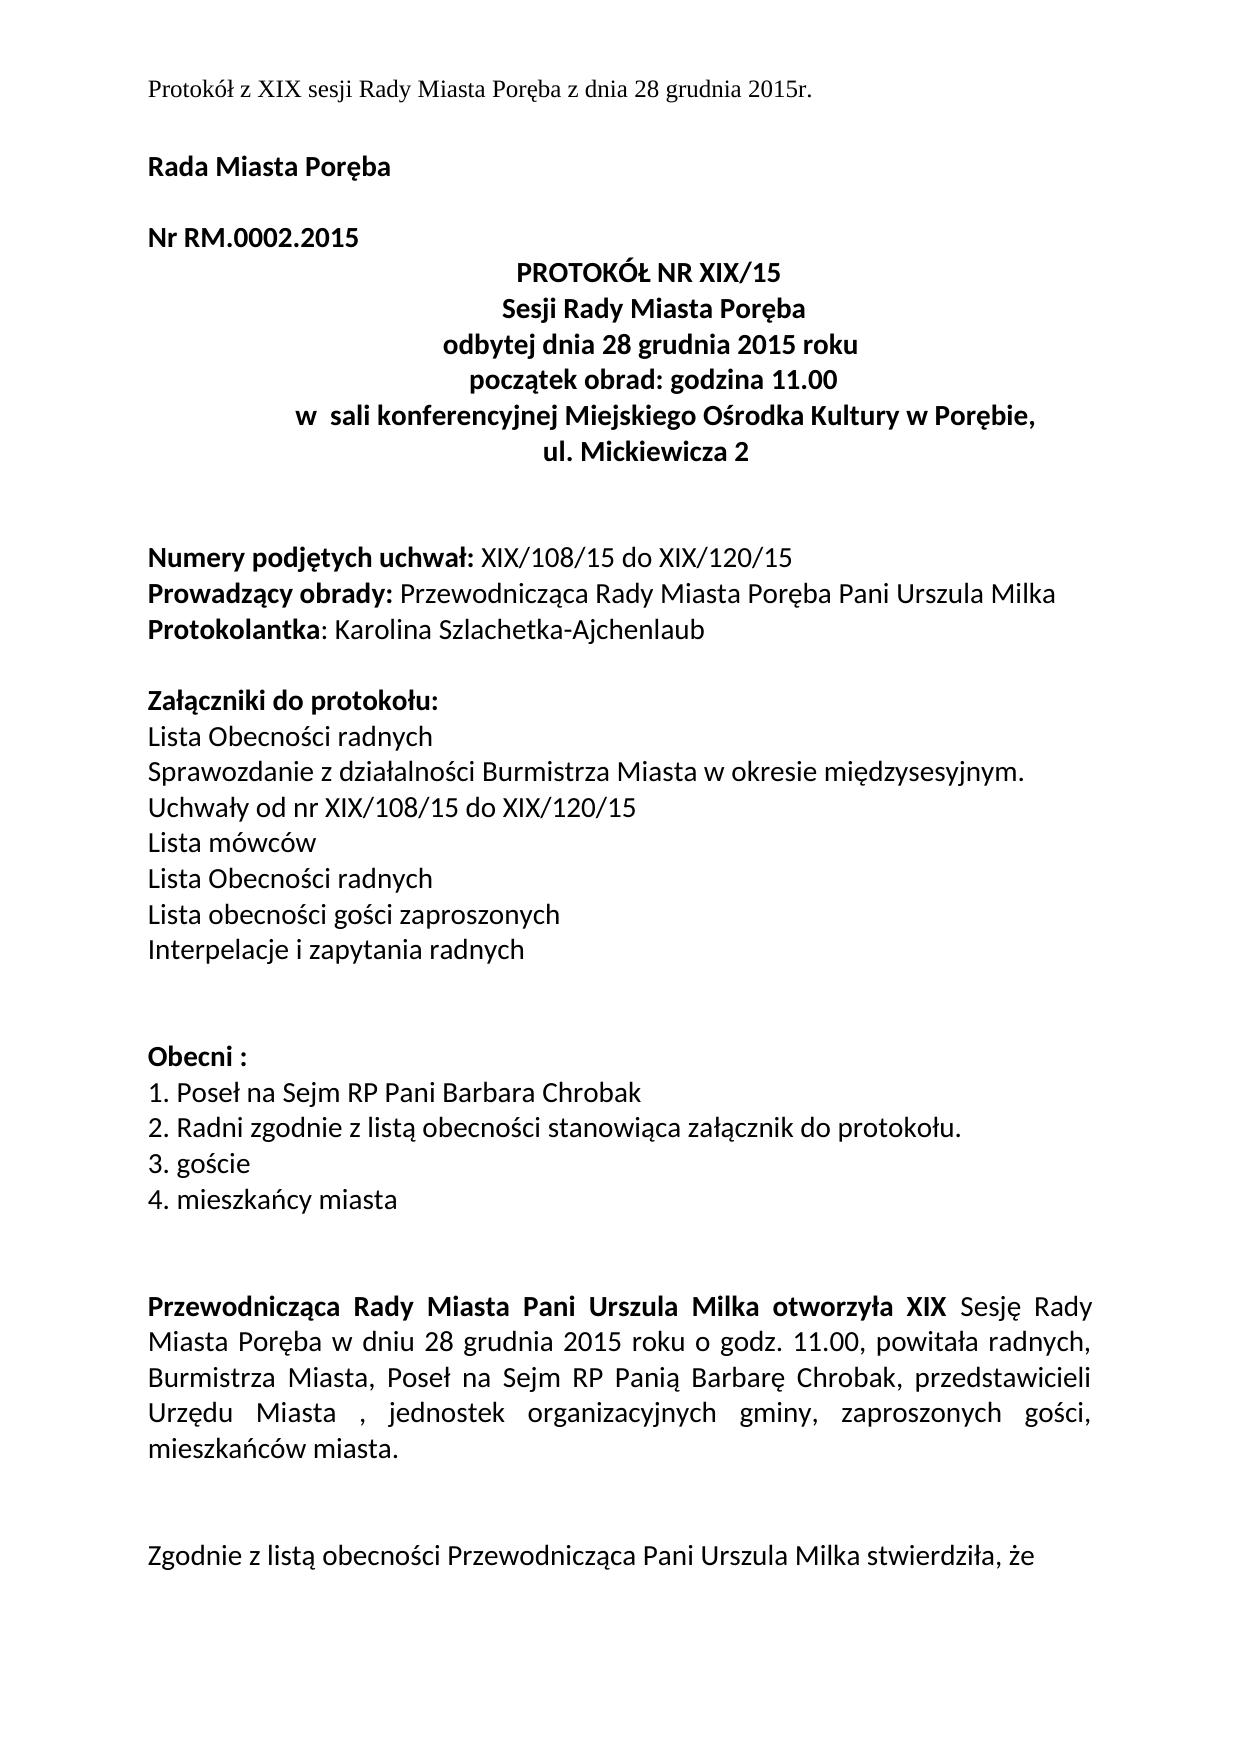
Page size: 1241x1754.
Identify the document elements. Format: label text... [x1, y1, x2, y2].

text Lista Obecności radnych [148, 718, 1093, 753]
text Numery podjętych uchwał: XIX/108/15 do XIX/120/15 [148, 539, 1093, 575]
text ul. Mickiewicza 2 [443, 433, 1093, 468]
text 1. Poseł na Sejm RP Pani Barbara Chrobak [148, 1074, 1093, 1109]
text 4. mieszkańcy miasta [148, 1181, 1093, 1216]
text Załączniki do protokołu: [148, 682, 1093, 718]
text Protokolantka: Karolina Szlachetka-Ajchenlaub [148, 611, 1093, 646]
text Przewodnicząca Rady Miasta Pani Urszula Milka otworzyła XIX Sesję Rady Miasta Poręba w dniu 28 grudnia 2015 roku o godz. 11.00, powitała radnych, Burmistrza Miasta, Poseł na Sejm RP Panią Barbarę Chrobak, przedstawicieli Urzędu Miasta , jednostek organizacyjnych gminy, zaproszonych gości, mieszkańców miasta. [148, 1288, 1093, 1466]
text Lista obecności gości zaproszonych [148, 896, 1093, 931]
text Sesji Rady Miasta Poręba [148, 290, 1093, 326]
title Rada Miasta Poręba [148, 148, 1093, 183]
text Sprawozdanie z działalności Burmistrza Miasta w okresie międzysesyjnym. [148, 753, 1093, 789]
text Uchwały od nr XIX/108/15 do XIX/120/15 [148, 789, 1093, 824]
text Obecni : [148, 1038, 1093, 1074]
text odbytej dnia 28 grudnia 2015 roku [369, 326, 1093, 361]
text 2. Radni zgodnie z listą obecności stanowiąca załącznik do protokołu. [148, 1109, 1093, 1145]
text Zgodnie z listą obecności Przewodnicząca Pani Urszula Milka stwierdziła, że [148, 1537, 1093, 1573]
text początek obrad: godzina 11.00 [369, 361, 1093, 397]
text Lista mówców [148, 824, 1093, 860]
text 3. goście [148, 1145, 1093, 1181]
title PROTOKÓŁ NR XIX/15 [443, 254, 1093, 290]
text w sali konferencyjnej Miejskiego Ośrodka Kultury w Porębie, [221, 397, 1093, 433]
text Prowadzący obrady: Przewodnicząca Rady Miasta Poręba Pani Urszula Milka [148, 575, 1093, 611]
text Interpelacje i zapytania radnych [148, 931, 1093, 967]
text Lista Obecności radnych [148, 860, 1093, 896]
title Nr RM.0002.2015 [148, 219, 1093, 254]
